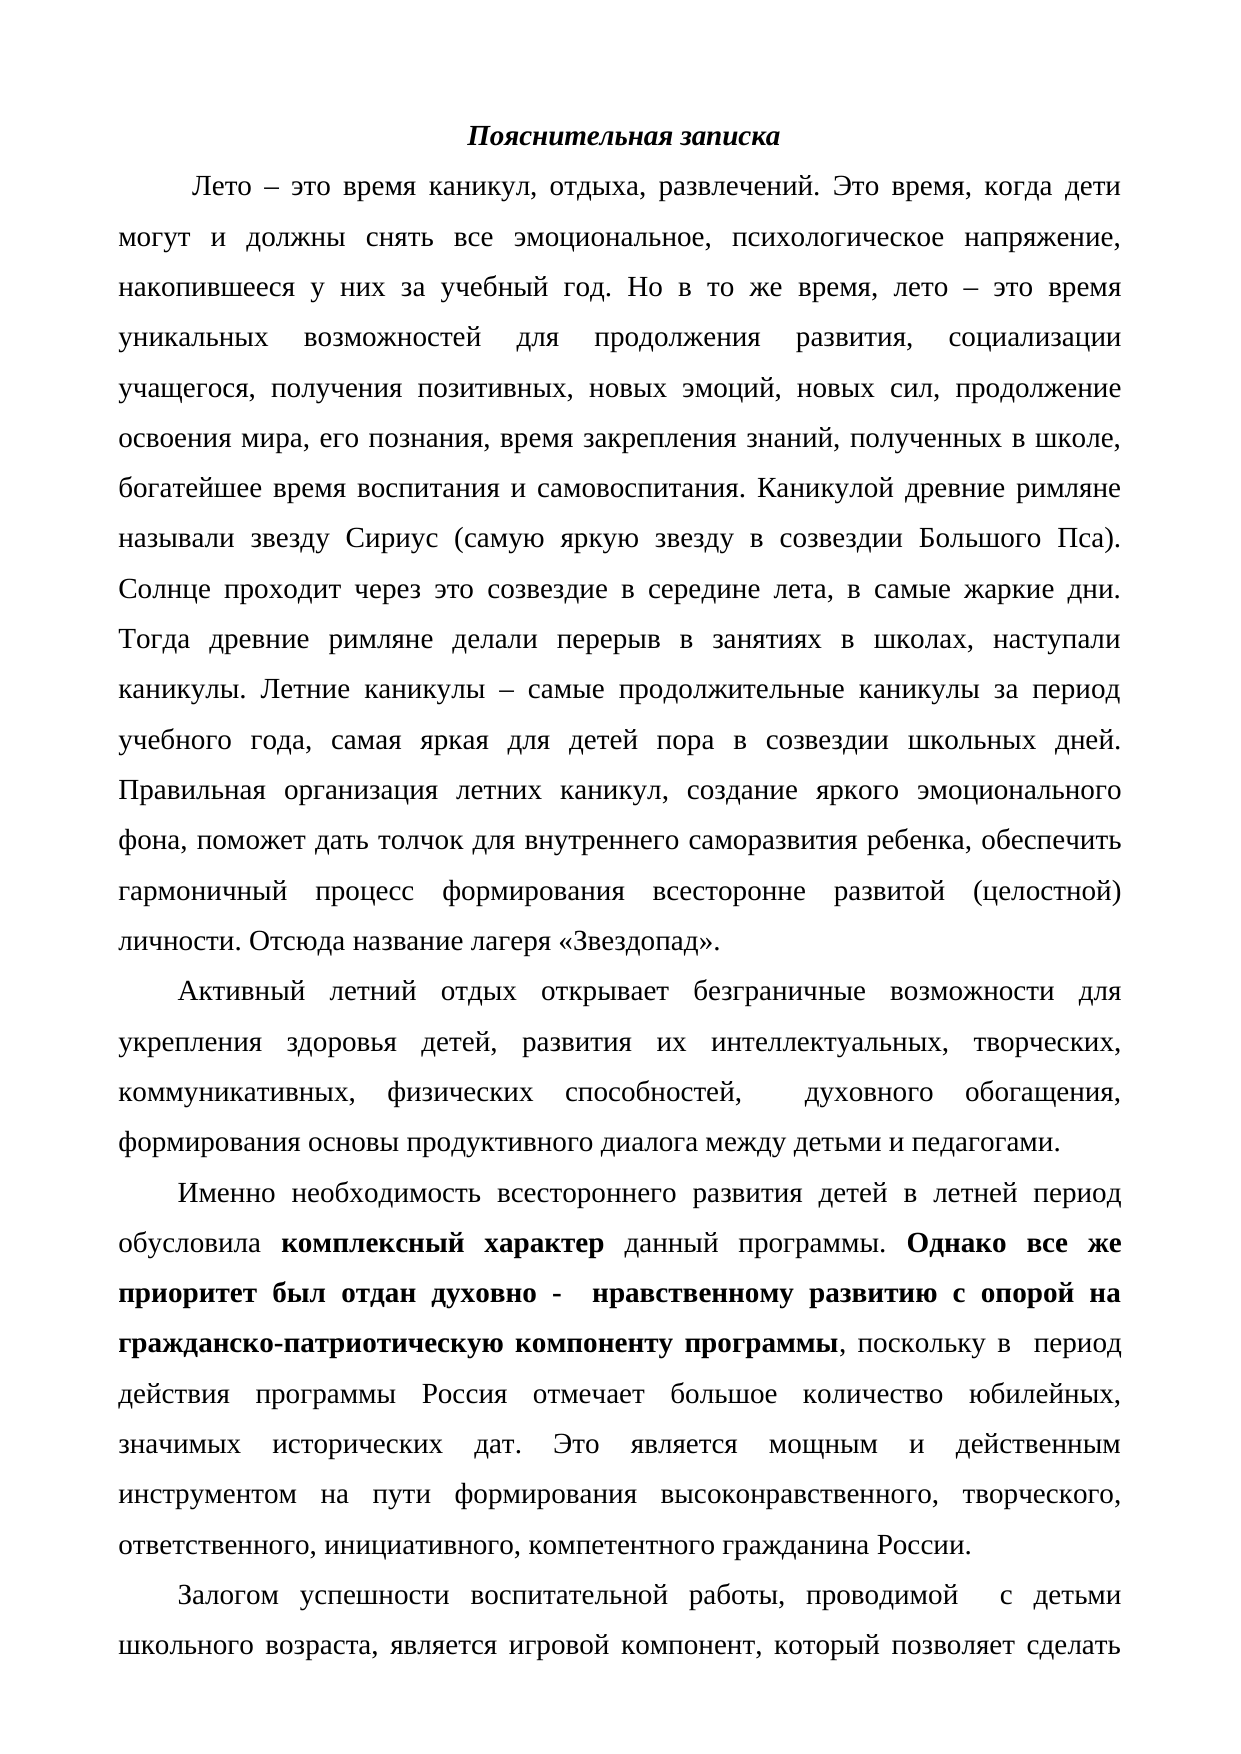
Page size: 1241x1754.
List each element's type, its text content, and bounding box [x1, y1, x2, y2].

text Активный летний отдых открывает безграничные возможности для укрепления здоровья детей, развития их интеллектуальных, творческих, коммуникативных, физических способностей, духовного обогащения, формирования основы продуктивного диалога между детьми и педагогами. [118, 973, 1122, 1158]
text Лето – это время каникул, отдыха, развлечений. Это время, когда дети могут и должны снять все эмоциональное, психологическое напряжение, накопившееся у них за учебный год. Но в то же время, лето – это время уникальных возможностей для продолжения развития, социализации учащегося, получения позитивных, новых эмоций, новых сил, продолжение освоения мира, его познания, время закрепления знаний, полученных в школе, богатейшее время воспитания и самовоспитания. Каникулой древние римляне называли звезду Сириус (самую яркую звезду в созвездии Большого Пса). Солнце проходит через это созвездие в середине лета, в самые жаркие дни. Тогда древние римляне делали перерыв в занятиях в школах, наступали каникулы. Летние каникулы – самые продолжительные каникулы за период учебного года, самая яркая для детей пора в созвездии школьных дней. Правильная организация летних каникул, создание яркого эмоционального фона, поможет дать толчок для внутреннего саморазвития ребенка, обеспечить гармоничный процесс формирования всесторонне развитой (целостной) личности. Отсюда название лагеря «Звездопад». [118, 168, 1122, 957]
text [118, 1577, 1122, 1661]
text Именно необходимость всестороннего развития детей в летней период обусловила комплексный характер данный программы. Однако все же приоритет был отдан духовно - нравственному развитию с опорой на гражданско-патриотическую компоненту программы, поскольку в период действия программы Россия отмечает большое количество юбилейных, значимых исторических дат. Это является мощным и действенным инструментом на пути формирования высоконравственного, творческого, ответственного, инициативного, компетентного гражданина России. [118, 1175, 1122, 1560]
text Пояснительная записка [118, 118, 1122, 152]
